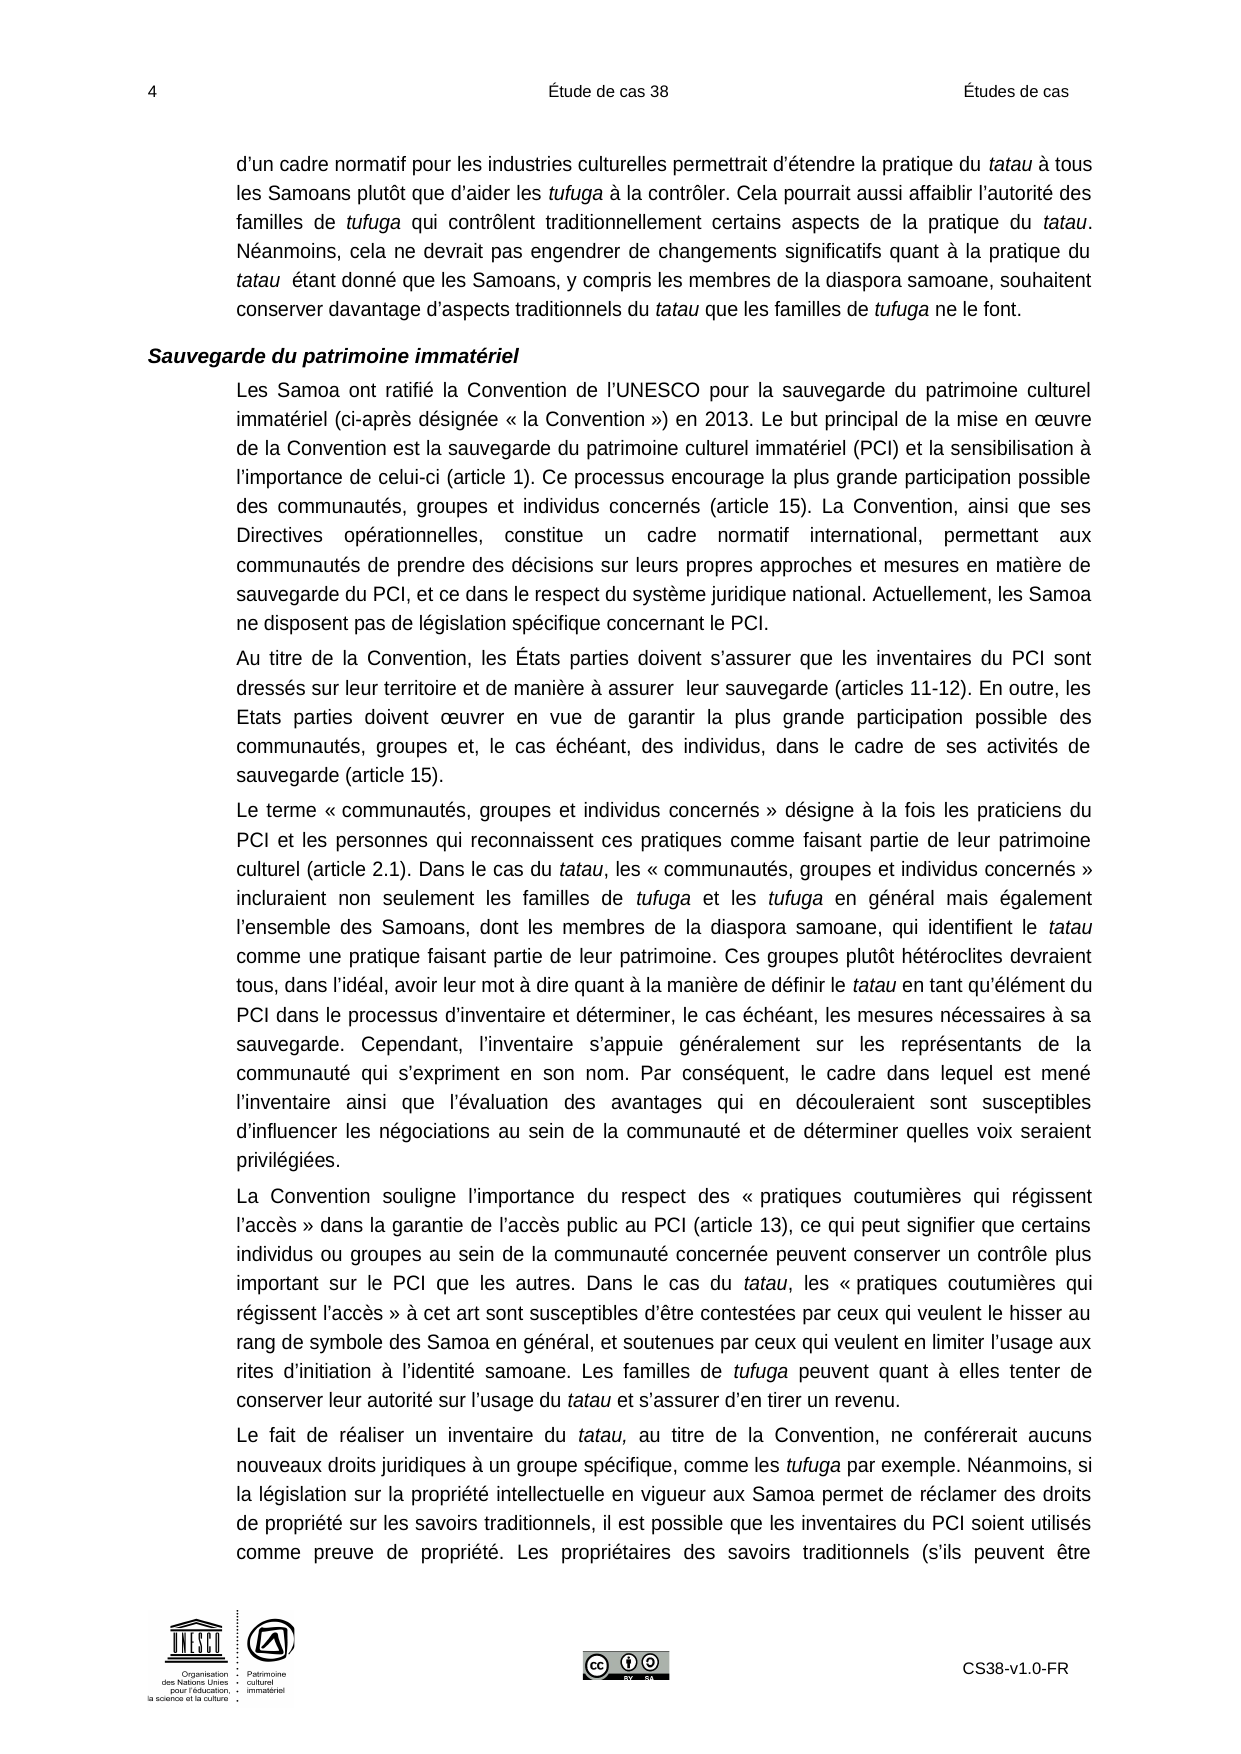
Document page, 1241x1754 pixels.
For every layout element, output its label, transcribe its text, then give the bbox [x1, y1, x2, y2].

text Les Samoa ont ratifié la Convention de l’UNESCO pour la sauvegarde du patrimoine culturel immatériel (ci-après désignée « la Convention ») en 2013. Le but principal de la mise en œuvre de la Convention est la sauvegarde du patrimoine culturel immatériel (PCI) et la sensibilisation à l’importance de celui-ci (article 1). Ce processus encourage la plus grande participation possible des communautés, groupes et individus concernés (article 15). La Convention, ainsi que ses Directives opérationnelles, constitue un cadre normatif international, permettant aux communautés de prendre des décisions sur leurs propres approches et mesures en matière de sauvegarde du PCI, et ce dans le respect du système juridique national. Actuellement, les Samoa ne disposent pas de législation spécifique concernant le PCI. [236, 374, 1093, 636]
text Au titre de la Convention, les États parties doivent s’assurer que les inventaires du PCI sont dressés sur leur territoire et de manière à assurer leur sauvegarde (articles 11-12). En outre, les Etats parties doivent œuvrer en vue de garantir la plus grande participation possible des communautés, groupes et, le cas échéant, des individus, dans le cadre de ses activités de sauvegarde (article 15). [236, 642, 1093, 788]
picture [581, 1651, 669, 1679]
text Sauvegarde du patrimoine immatériel [148, 343, 1093, 367]
picture [147, 1610, 295, 1708]
text La Convention souligne l’importance du respect des « pratiques coutumières qui régissent l’accès » dans la garantie de l’accès public au PCI (article 13), ce qui peut signifier que certains individus ou groupes au sein de la communauté concernée peuvent conserver un contrôle plus important sur le PCI que les autres. Dans le cas du tatau, les « pratiques coutumières qui régissent l’accès » à cet art sont susceptibles d’être contestées par ceux qui veulent le hisser au rang de symbole des Samoa en général, et soutenues par ceux qui veulent en limiter l’usage aux rites d’initiation à l’identité samoane. Les familles de tufuga peuvent quant à elles tenter de conserver leur autorité sur l’usage du tatau et s’assurer d’en tirer un revenu. [236, 1180, 1093, 1413]
text Le terme « communautés, groupes et individus concernés » désigne à la fois les praticiens du PCI et les personnes qui reconnaissent ces pratiques comme faisant partie de leur patrimoine culturel (article 2.1). Dans le cas du tatau, les « communautés, groupes et individus concernés » incluraient non seulement les familles de tufuga et les tufuga en général mais également l’ensemble des Samoans, dont les membres de la diaspora samoane, qui identifient le tatau comme une pratique faisant partie de leur patrimoine. Ces groupes plutôt hétéroclites devraient tous, dans l’idéal, avoir leur mot à dire quant à la manière de définir le tatau en tant qu’élément du PCI dans le processus d’inventaire et déterminer, le cas échéant, les mesures nécessaires à sa sauvegarde. Cependant, l’inventaire s’appuie généralement sur les représentants de la communauté qui s’expriment en son nom. Par conséquent, le cadre dans lequel est mené l’inventaire ainsi que l’évaluation des avantages qui en découleraient sont susceptibles d’influencer les négociations au sein de la communauté et de déterminer quelles voix seraient privilégiées. [236, 794, 1093, 1174]
